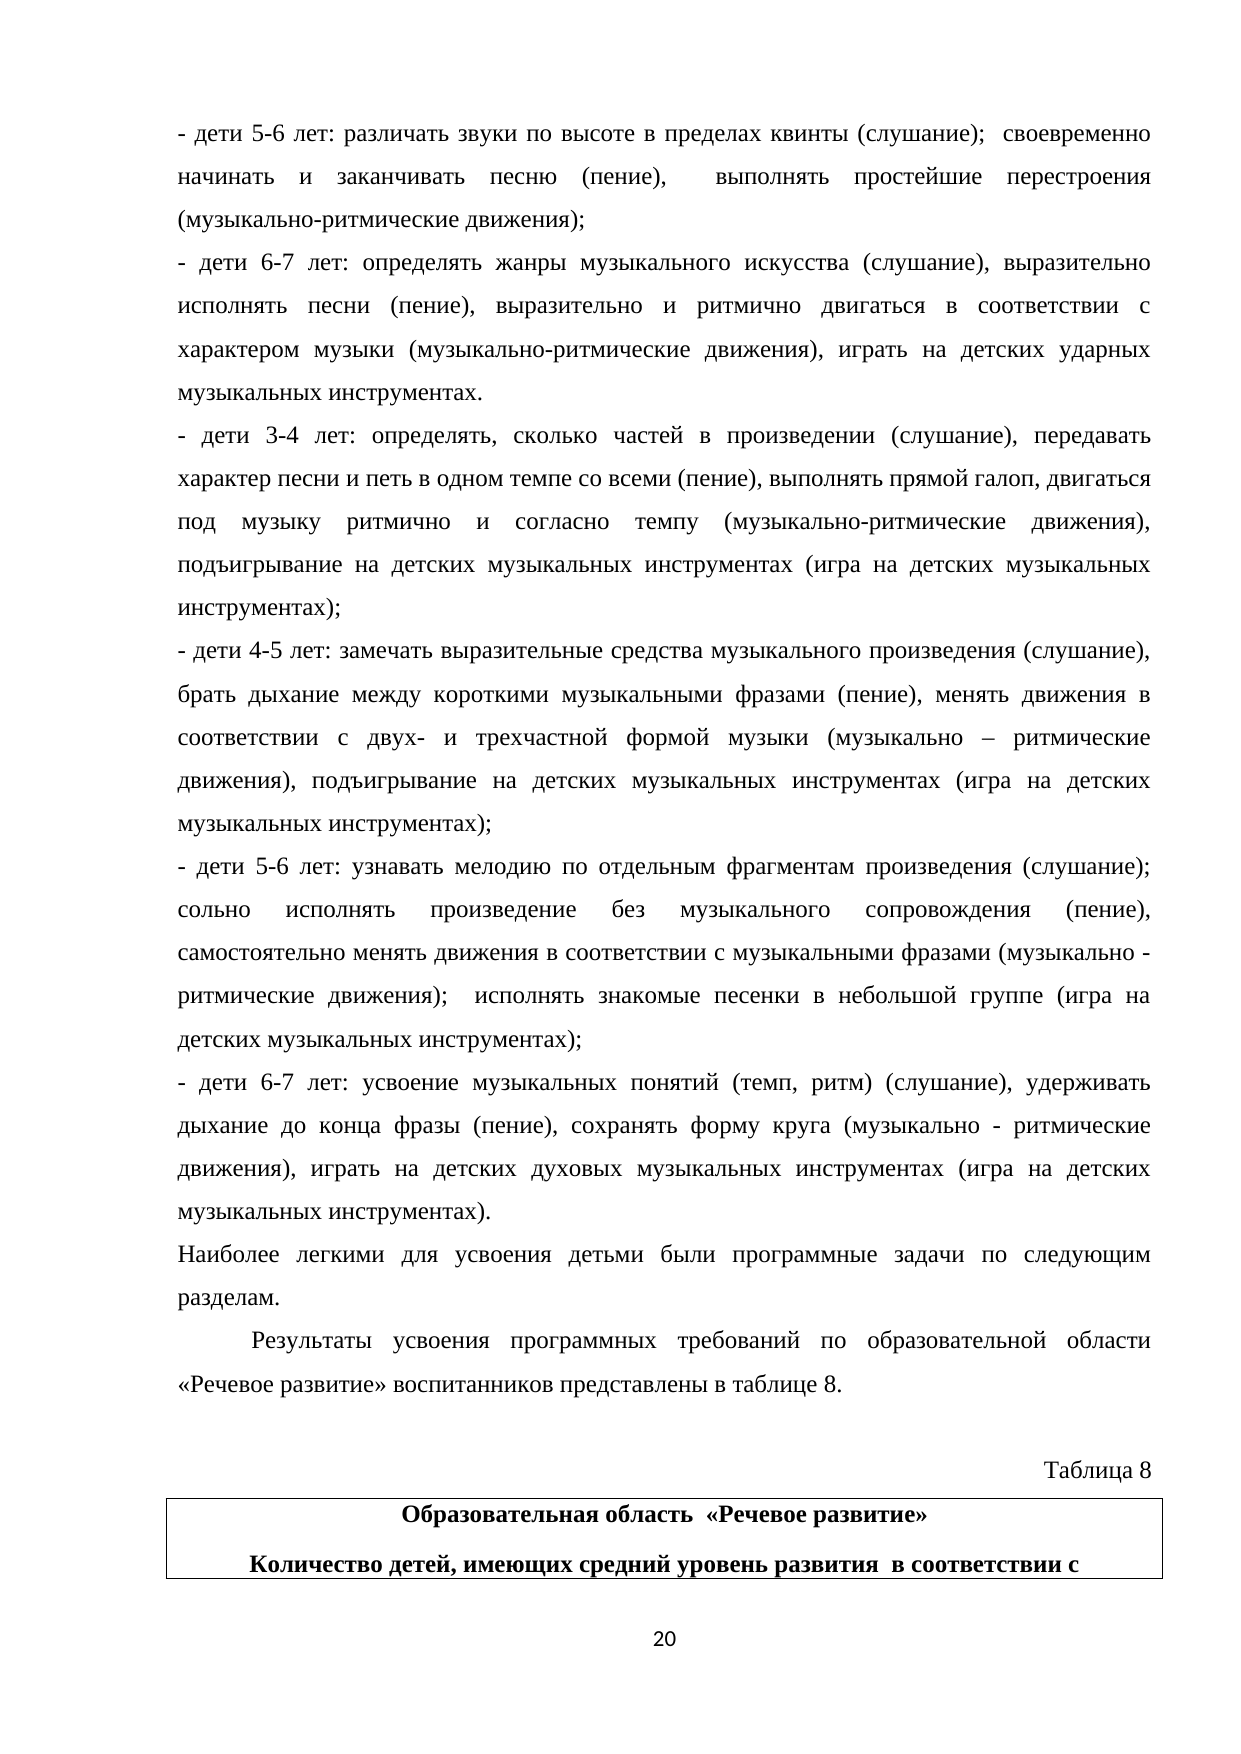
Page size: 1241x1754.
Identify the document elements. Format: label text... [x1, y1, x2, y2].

text - дети 4-5 лет: замечать выразительные средства музыкального произведения (слушание), брать дыхание между короткими музыкальными фразами (пение), менять движения в соответствии с двух- и трехчастной формой музыки (музыкально – ритмические движения), подъигрывание на детских музыкальных инструментах (игра на детских музыкальных инструментах); [177, 636, 1152, 837]
text - дети 3-4 лет: определять, сколько частей в произведении (слушание), передавать характер песни и петь в одном темпе со всеми (пение), выполнять прямой галоп, двигаться под музыку ритмично и согласно темпу (музыкально-ритмические движения), подъигрывание на детских музыкальных инструментах (игра на детских музыкальных инструментах); [177, 420, 1152, 621]
text - дети 5-6 лет: различать звуки по высоте в пределах квинты (слушание); своевременно начинать и заканчивать песню (пение), выполнять простейшие перестроения (музыкально-ритмические движения); [177, 118, 1152, 233]
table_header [167, 1499, 1162, 1577]
text Результаты усвоения программных требований по образовательной области «Речевое развитие» воспитанников представлены в таблице 8. [177, 1326, 1152, 1397]
text Таблица 8 [177, 1455, 1152, 1484]
text Наиболее легкими для усвоения детьми были программные задачи по следующим разделам. [177, 1239, 1152, 1311]
text - дети 5-6 лет: узнавать мелодию по отдельным фрагментам произведения (слушание); сольно исполнять произведение без музыкального сопровождения (пение), самостоятельно менять движения в соответствии с музыкальными фразами (музыкально - ритмические движения); исполнять знакомые песенки в небольшой группе (игра на детских музыкальных инструментах); [177, 851, 1152, 1052]
text - дети 6-7 лет: определять жанры музыкального искусства (слушание), выразительно исполнять песни (пение), выразительно и ритмично двигаться в соответствии с характером музыки (музыкально-ритмические движения), играть на детских ударных музыкальных инструментах. [177, 247, 1152, 406]
text - дети 6-7 лет: усвоение музыкальных понятий (темп, ритм) (слушание), удерживать дыхание до конца фразы (пение), сохранять форму круга (музыкально - ритмические движения), играть на детских духовых музыкальных инструментах (игра на детских музыкальных инструментах). [177, 1067, 1152, 1225]
